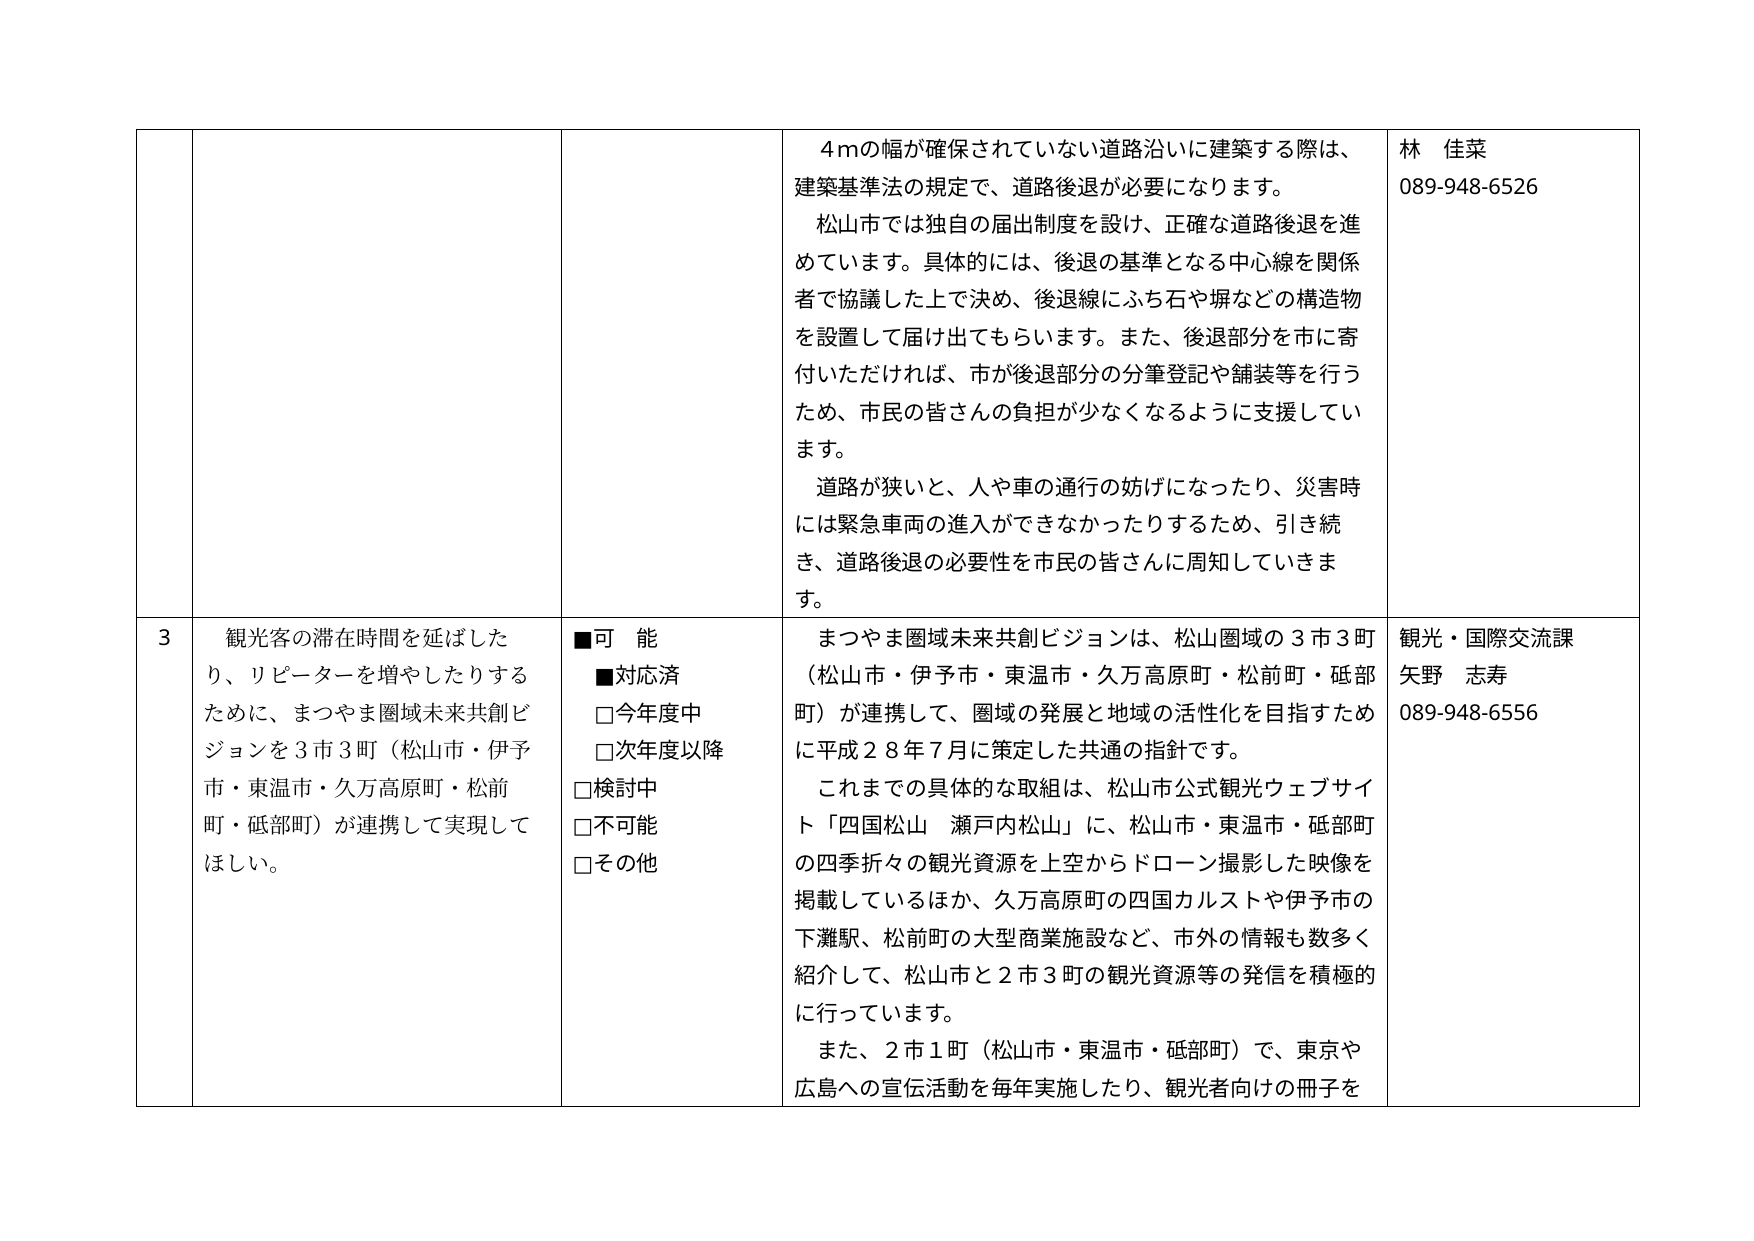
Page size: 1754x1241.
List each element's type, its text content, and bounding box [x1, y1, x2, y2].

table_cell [783, 618, 1387, 1106]
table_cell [562, 618, 782, 1106]
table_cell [193, 130, 561, 617]
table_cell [783, 130, 1387, 617]
table_cell 2 [137, 130, 192, 617]
table_cell 3 [137, 618, 192, 1106]
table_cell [562, 130, 782, 617]
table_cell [193, 618, 561, 1106]
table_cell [1388, 618, 1639, 1106]
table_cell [1388, 130, 1639, 617]
